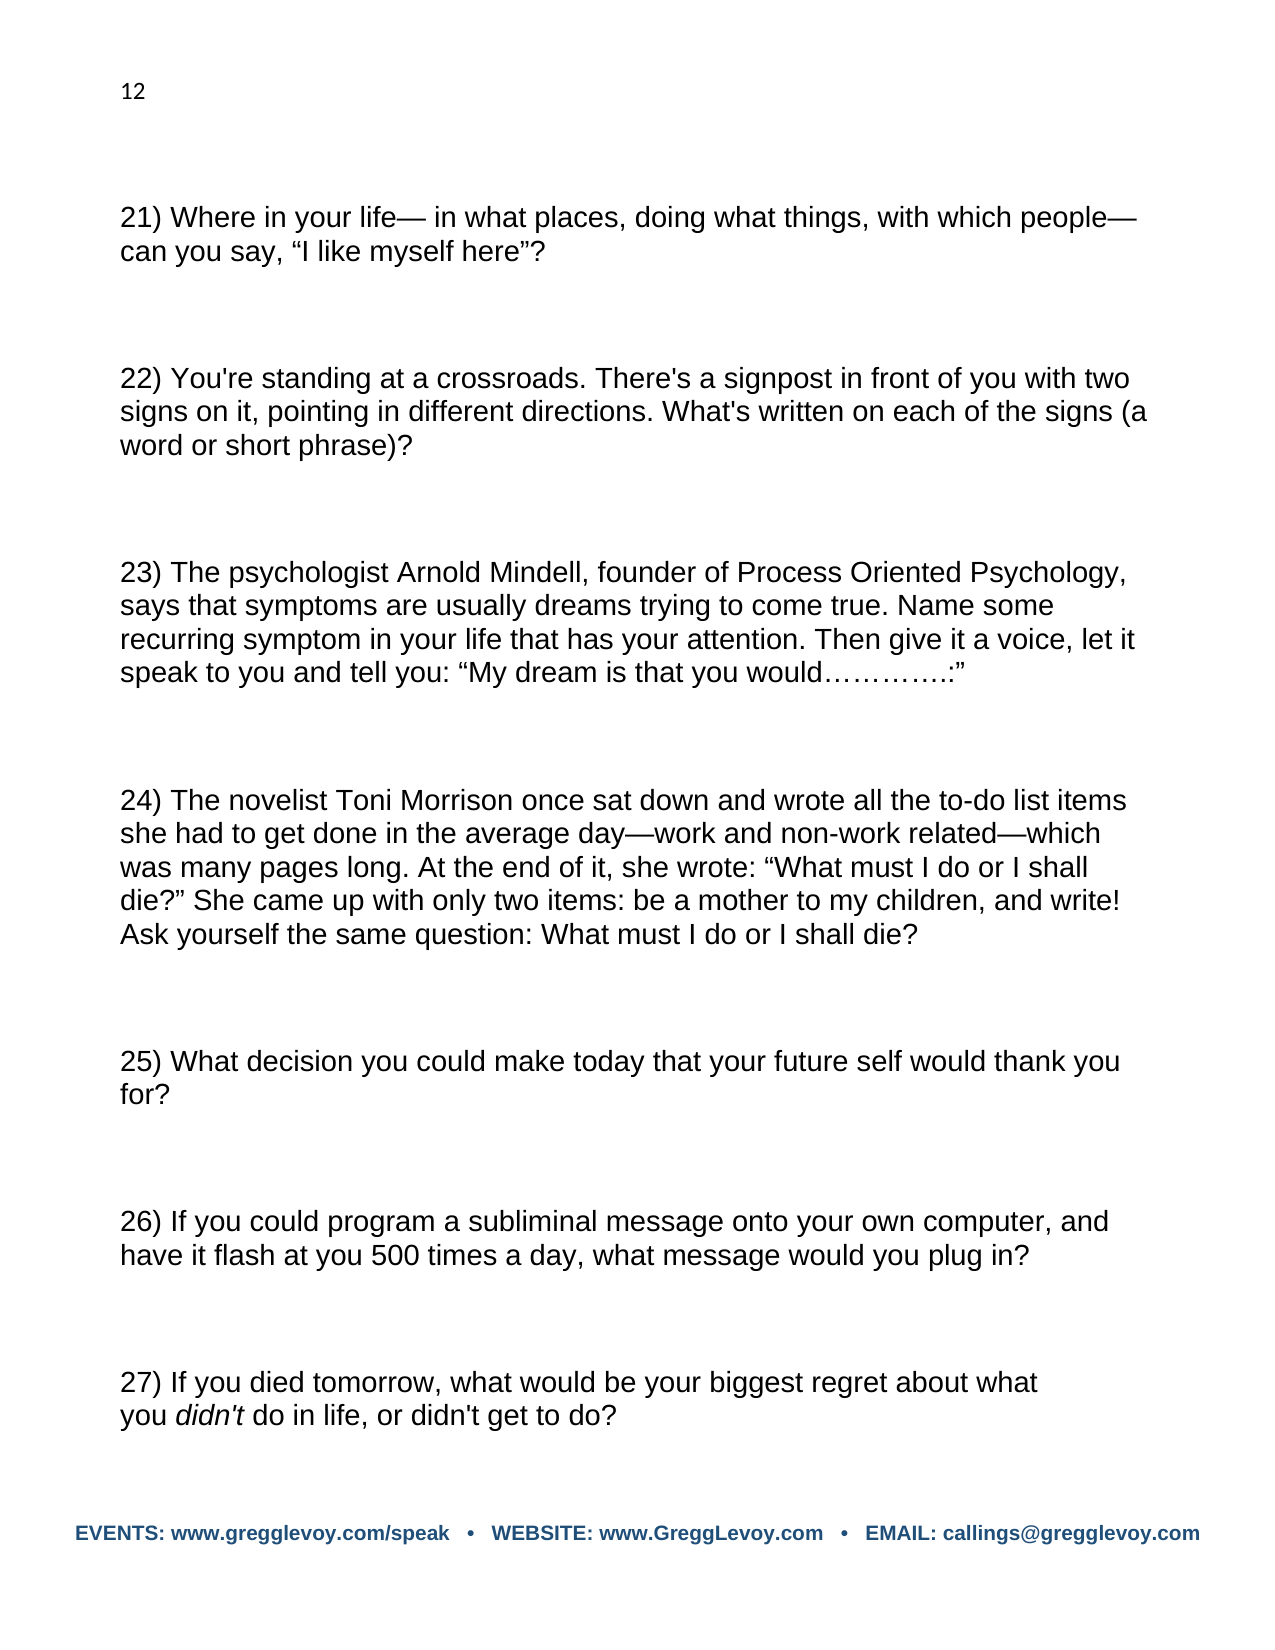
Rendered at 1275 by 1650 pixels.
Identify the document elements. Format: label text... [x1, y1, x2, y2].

text 24) The novelist Toni Morrison once sat down and wrote all the to-do list items she had to get done in the average day—work and non-work related—which was many pages long. At the end of it, she wrote: “What must I do or I shall die?” She came up with only two items: be a mother to my children, and write! Ask yourself the same question: What must I do or I shall die? [120, 782, 1155, 950]
text 26) If you could program a subliminal message onto your own computer, and have it flash at you 500 times a day, what message would you plug in? [120, 1204, 1155, 1271]
text 25) What decision you could make today that your future self would thank you for? [120, 1044, 1155, 1111]
text 27) If you died tomorrow, what would be your biggest regret about what you didn't do in life, or didn't get to do? [120, 1365, 1155, 1432]
text 21) Where in your life— in what places, doing what things, with which people— can you say, “I like myself here”? [120, 200, 1155, 267]
text 22) You're standing at a crossroads. There's a signpost in front of you with two signs on it, pointing in different directions. What's written on each of the signs (a word or short phrase)? [120, 361, 1155, 461]
text 23) The psychologist Arnold Mindell, founder of Process Oriented Psychology, says that symptoms are usually dreams trying to come true. Name some recurring symptom in your life that has your attention. Then give it a voice, let it speak to you and tell you: “My dream is that you would………….:” [120, 555, 1155, 689]
